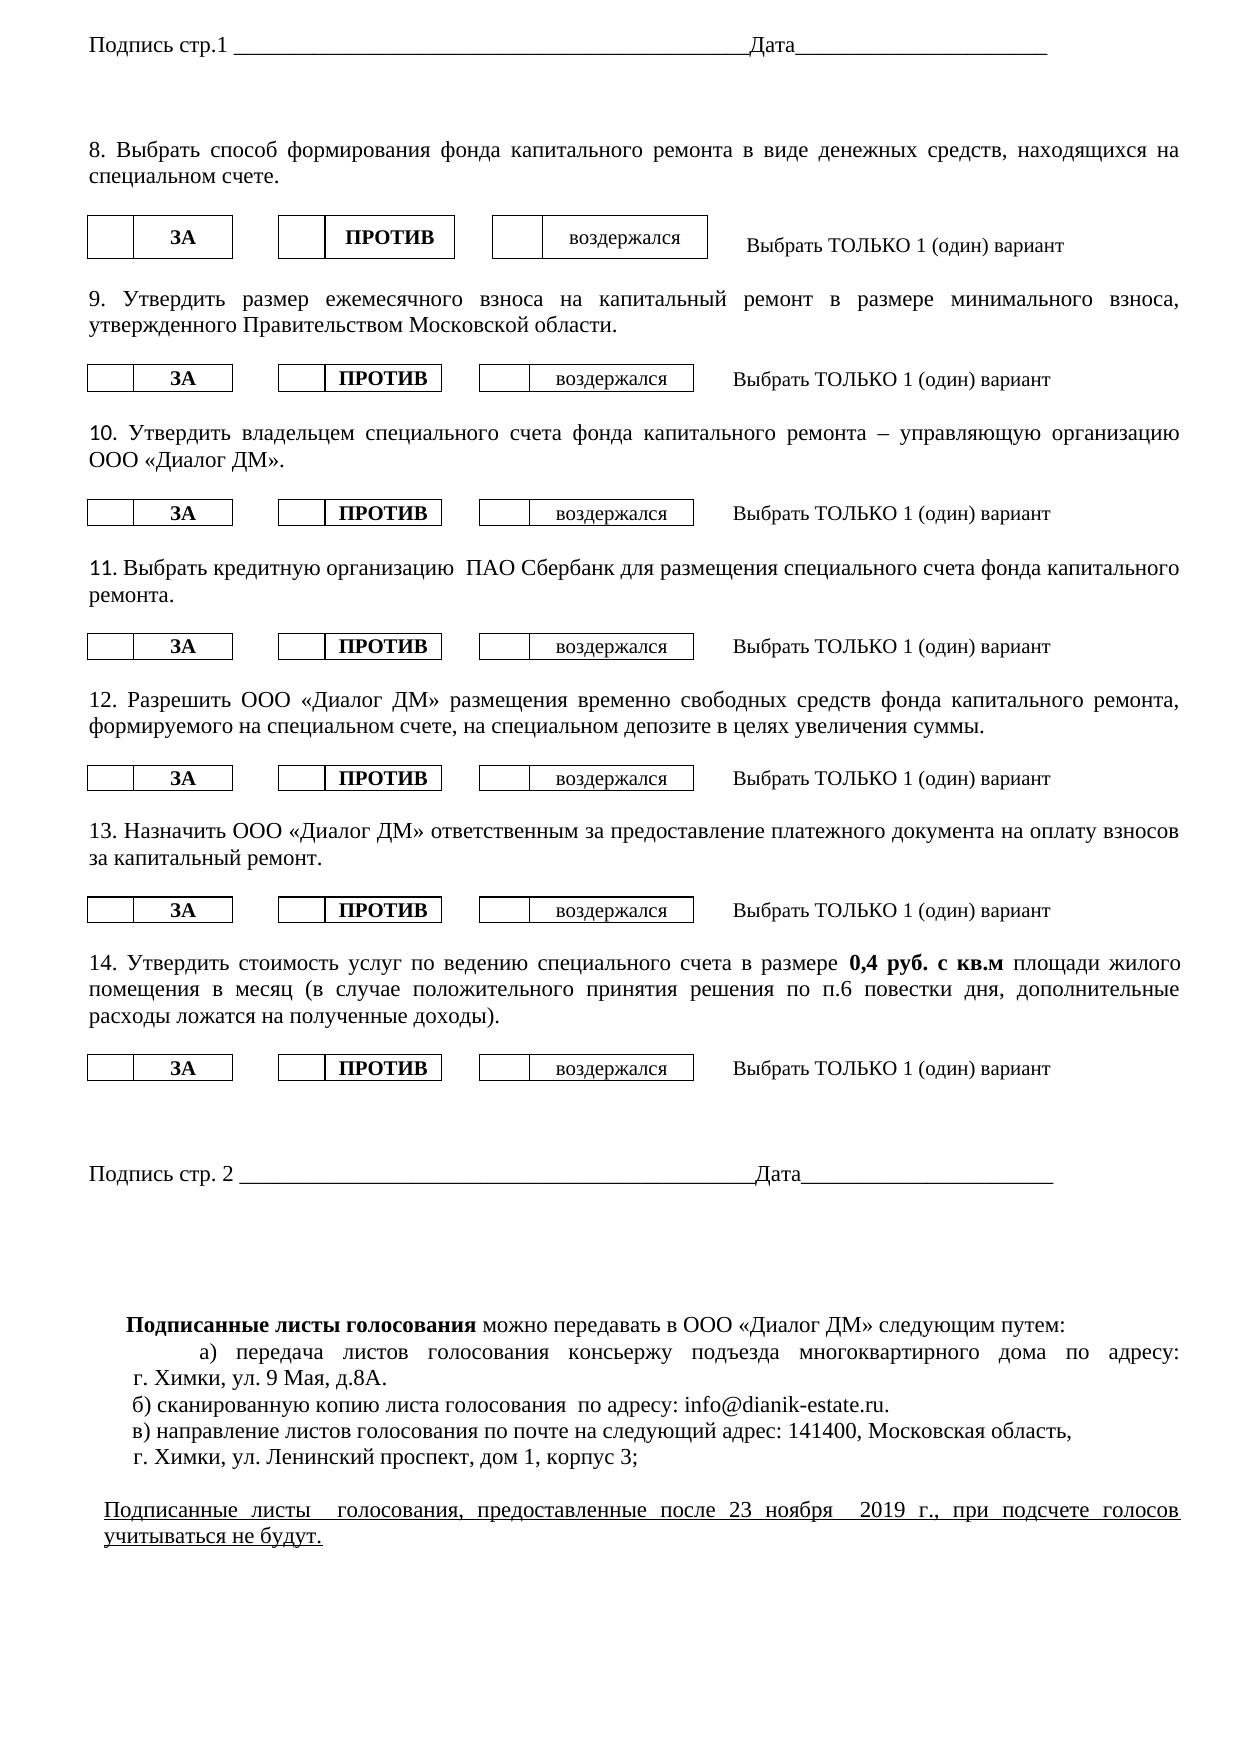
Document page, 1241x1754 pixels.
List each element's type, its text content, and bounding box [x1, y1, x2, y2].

table_header [694, 364, 721, 391]
table_header Выбрать ТОЛЬКО 1 (один) вариант [721, 364, 1093, 391]
text 10. Утвердить владельцем специального счета фонда капитального ремонта – управляющую организацию ООО «Диалог ДМ». [89, 418, 1181, 472]
table_header Выбрать ТОЛЬКО 1 (один) вариант [721, 633, 1093, 658]
text Подписанные листы голосования можно передавать в ООО «Диалог ДМ» следующим путем: [126, 1312, 1181, 1338]
table_header [88, 500, 133, 525]
list б) сканированную копию листа голосования по адресу: info@dianik-estate.ru. [103, 1391, 1181, 1417]
table_header [233, 1054, 278, 1079]
text Подпись стр.1 _____________________________________________Дата______________________ [89, 29, 1181, 58]
table_header [88, 898, 133, 922]
table_header ЗА [134, 216, 232, 257]
table_header воздержался [530, 1055, 693, 1079]
table_header [480, 898, 529, 922]
table_header ПРОТИВ [326, 898, 441, 922]
table_header [233, 633, 278, 658]
table_header ПРОТИВ [326, 216, 454, 257]
table_header [708, 215, 735, 257]
text Подпись стр. 2 _____________________________________________Дата______________________ [89, 1158, 1181, 1186]
table_header [442, 499, 479, 525]
table_header ЗА [134, 500, 232, 525]
table_header ПРОТИВ [326, 766, 441, 790]
table_header ЗА [134, 365, 232, 391]
text в) направление листов голосования по почте на следующий адрес: 141400, Московская область, [103, 1417, 1181, 1443]
table_header Выбрать ТОЛЬКО 1 (один) вариант [735, 215, 1107, 257]
table_header Выбрать ТОЛЬКО 1 (один) вариант [721, 896, 1093, 922]
table_header [694, 1054, 721, 1079]
table_header [279, 365, 324, 391]
table_header воздержался [530, 766, 693, 790]
text Подписанные листы голосования, предоставленные после 23 ноября 2019 г., при подсчете голосов учитываться не будут. [103, 1520, 1181, 1549]
table_header [442, 633, 479, 658]
table_header [442, 896, 479, 922]
table_header [88, 634, 133, 658]
table_header [233, 215, 278, 257]
text 11. Выбрать кредитную организацию ПАО Сбербанк для размещения специального счета фонда капитального ремонта. [89, 553, 1181, 607]
table_header [88, 216, 133, 257]
table_header ПРОТИВ [326, 1055, 441, 1079]
table_header [279, 634, 324, 658]
table_header [480, 766, 529, 790]
table_header Выбрать ТОЛЬКО 1 (один) вариант [721, 499, 1093, 525]
table_header [480, 500, 529, 525]
table_header воздержался [530, 365, 693, 391]
table_header ПРОТИВ [326, 500, 441, 525]
table_header воздержался [543, 216, 707, 257]
text 9. Утвердить размер ежемесячного взноса на капитальный ремонт в размере минимального взноса, утвержденного Правительством Московской области. [89, 285, 1181, 338]
table_header [233, 896, 278, 922]
table_header [455, 215, 492, 257]
text Подписанные листы голосования, предоставленные после 23 ноября 2019 г., при подсчете голосов учитываться не будут. [103, 1496, 1181, 1519]
text 8. Выбрать способ формирования фонда капитального ремонта в виде денежных средств, находящихся на специальном счете. [89, 136, 1181, 188]
table_header [480, 365, 529, 391]
table_header [279, 766, 324, 790]
text 12. Разрешить ООО «Диалог ДМ» размещения временно свободных средств фонда капитального ремонта, формируемого на специальном счете, на специальном депозите в целях увеличения суммы. [89, 686, 1181, 738]
table_header [442, 765, 479, 790]
table_header воздержался [530, 500, 693, 525]
table_header [442, 364, 479, 391]
table_header [88, 365, 133, 391]
table_header ЗА [134, 1055, 232, 1079]
table_header [694, 633, 721, 658]
table_header [233, 364, 278, 391]
table_header воздержался [530, 634, 693, 658]
table_header ЗА [134, 766, 232, 790]
table_header [493, 216, 542, 257]
table_header Выбрать ТОЛЬКО 1 (один) вариант [721, 1054, 1093, 1079]
table_header ПРОТИВ [326, 634, 441, 658]
table_header [480, 1055, 529, 1079]
table_header [279, 500, 324, 525]
table_header Выбрать ТОЛЬКО 1 (один) вариант [721, 765, 1093, 790]
table_header [88, 1055, 133, 1079]
table_header [279, 216, 324, 257]
table_header [694, 765, 721, 790]
table_header ПРОТИВ [326, 365, 441, 391]
table_header [442, 1054, 479, 1079]
table_header [279, 1055, 324, 1079]
text г. Химки, ул. Ленинский проспект, дом 1, корпус 3; [133, 1443, 1181, 1470]
table_header [694, 896, 721, 922]
table_header воздержался [530, 898, 693, 922]
table_header [480, 634, 529, 658]
list а) передача листов голосования консьержу подъезда многоквартирного дома по адресу: г. Химки, ул. 9 Мая, д.8А. [103, 1338, 1181, 1391]
table_header [279, 898, 324, 922]
table_header [233, 499, 278, 525]
table_header [233, 765, 278, 790]
text 14. Утвердить стоимость услуг по ведению специального счета в размере 0,4 руб. с кв.м площади жилого помещения в месяц (в случае положительного принятия решения по п.6 повестки дня, дополнительные расходы ложатся на полученные доходы). [89, 949, 1181, 1028]
text 13. Назначить ООО «Диалог ДМ» ответственным за предоставление платежного документа на оплату взносов за капитальный ремонт. [89, 817, 1181, 870]
table_header ЗА [134, 634, 232, 658]
table_header [88, 766, 133, 790]
table_header [694, 499, 721, 525]
table_header ЗА [134, 898, 232, 922]
